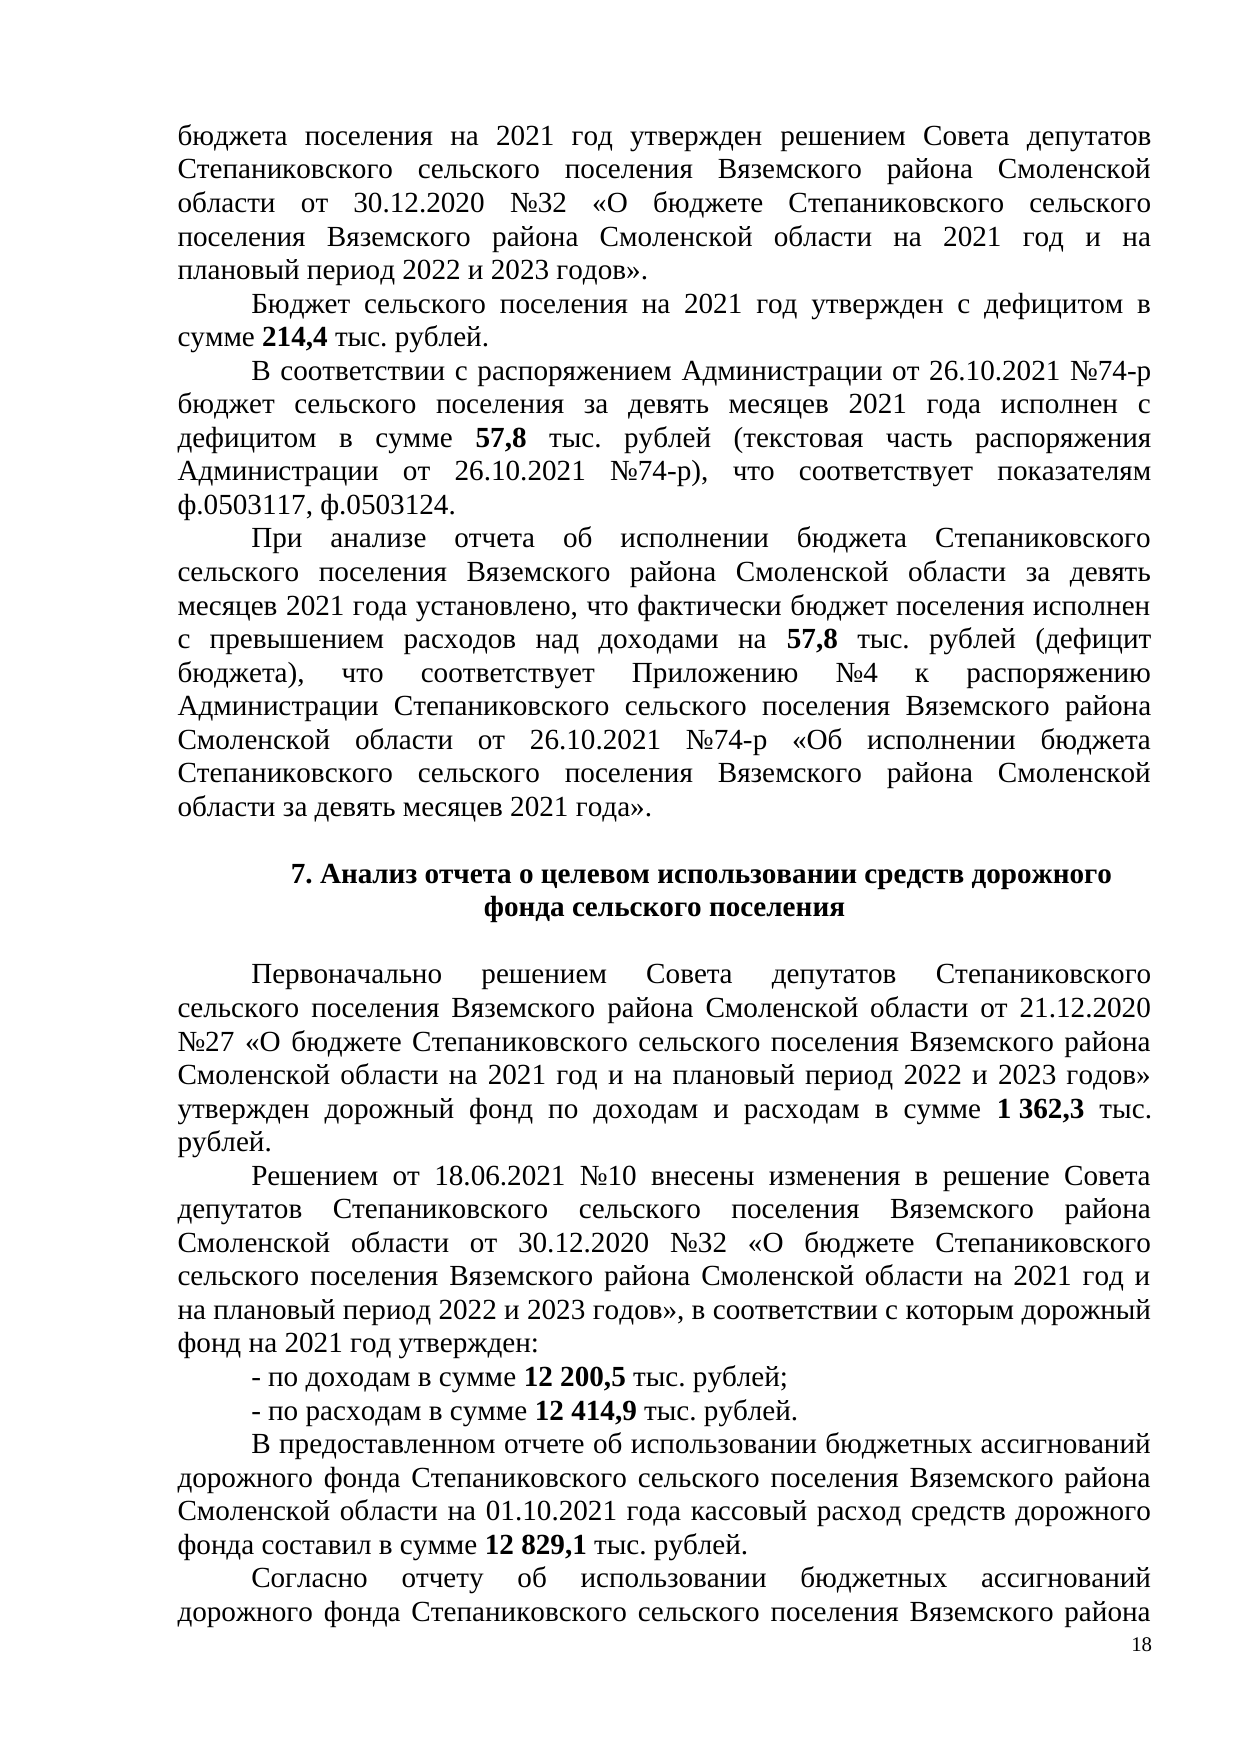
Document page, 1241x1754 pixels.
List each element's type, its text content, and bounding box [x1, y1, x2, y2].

text Первоначально решением Совета депутатов Степаниковского сельского поселения Вяземского района Смоленской области от 21.12.2020 №27 «О бюджете Степаниковского сельского поселения Вяземского района Смоленской области на 2021 год и на плановый период 2022 и 2023 годов» утвержден дорожный фонд по доходам и расходам в сумме 1 362,3 тыс. рублей. [177, 957, 1152, 1158]
text Решением от 18.06.2021 №10 внесены изменения в решение Совета депутатов Степаниковского сельского поселения Вяземского района Смоленской области от 30.12.2020 №32 «О бюджете Степаниковского сельского поселения Вяземского района Смоленской области на 2021 год и на плановый период 2022 и 2023 годов», в соответствии с которым дорожный фонд на 2021 год утвержден: [177, 1158, 1152, 1359]
text В соответствии с распоряжением Администрации от 26.10.2021 №74-р бюджет сельского поселения за девять месяцев 2021 года исполнен с дефицитом в сумме 57,8 тыс. рублей (текстовая часть распоряжения Администрации от 26.10.2021 №74-р), что соответствует показателям ф.0503117, ф.0503124. [177, 353, 1152, 521]
text - по расходам в сумме 12 414,9 тыс. рублей. [177, 1393, 1152, 1426]
text - по доходам в сумме 12 200,5 тыс. рублей; [177, 1359, 1152, 1393]
text При анализе отчета об исполнении бюджета Степаниковского сельского поселения Вяземского района Смоленской области за девять месяцев 2021 года установлено, что фактически бюджет поселения исполнен с превышением расходов над доходами на 57,8 тыс. рублей (дефицит бюджета), что соответствует Приложению №4 к распоряжению Администрации Степаниковского сельского поселения Вяземского района Смоленской области от 26.10.2021 №74-р «Об исполнении бюджета Степаниковского сельского поселения Вяземского района Смоленской области за девять месяцев 2021 года». [177, 521, 1152, 822]
text В предоставленном отчете об использовании бюджетных ассигнований дорожного фонда Степаниковского сельского поселения Вяземского района Смоленской области на 01.10.2021 года кассовый расход средств дорожного фонда составил в сумме 12 829,1 тыс. рублей. [177, 1426, 1152, 1560]
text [177, 118, 1152, 286]
text 7. Анализ отчета о целевом использовании средств дорожного фонда сельского поселения [177, 856, 1152, 923]
text Бюджет сельского поселения на 2021 год утвержден с дефицитом в сумме 214,4 тыс. рублей. [177, 286, 1152, 353]
